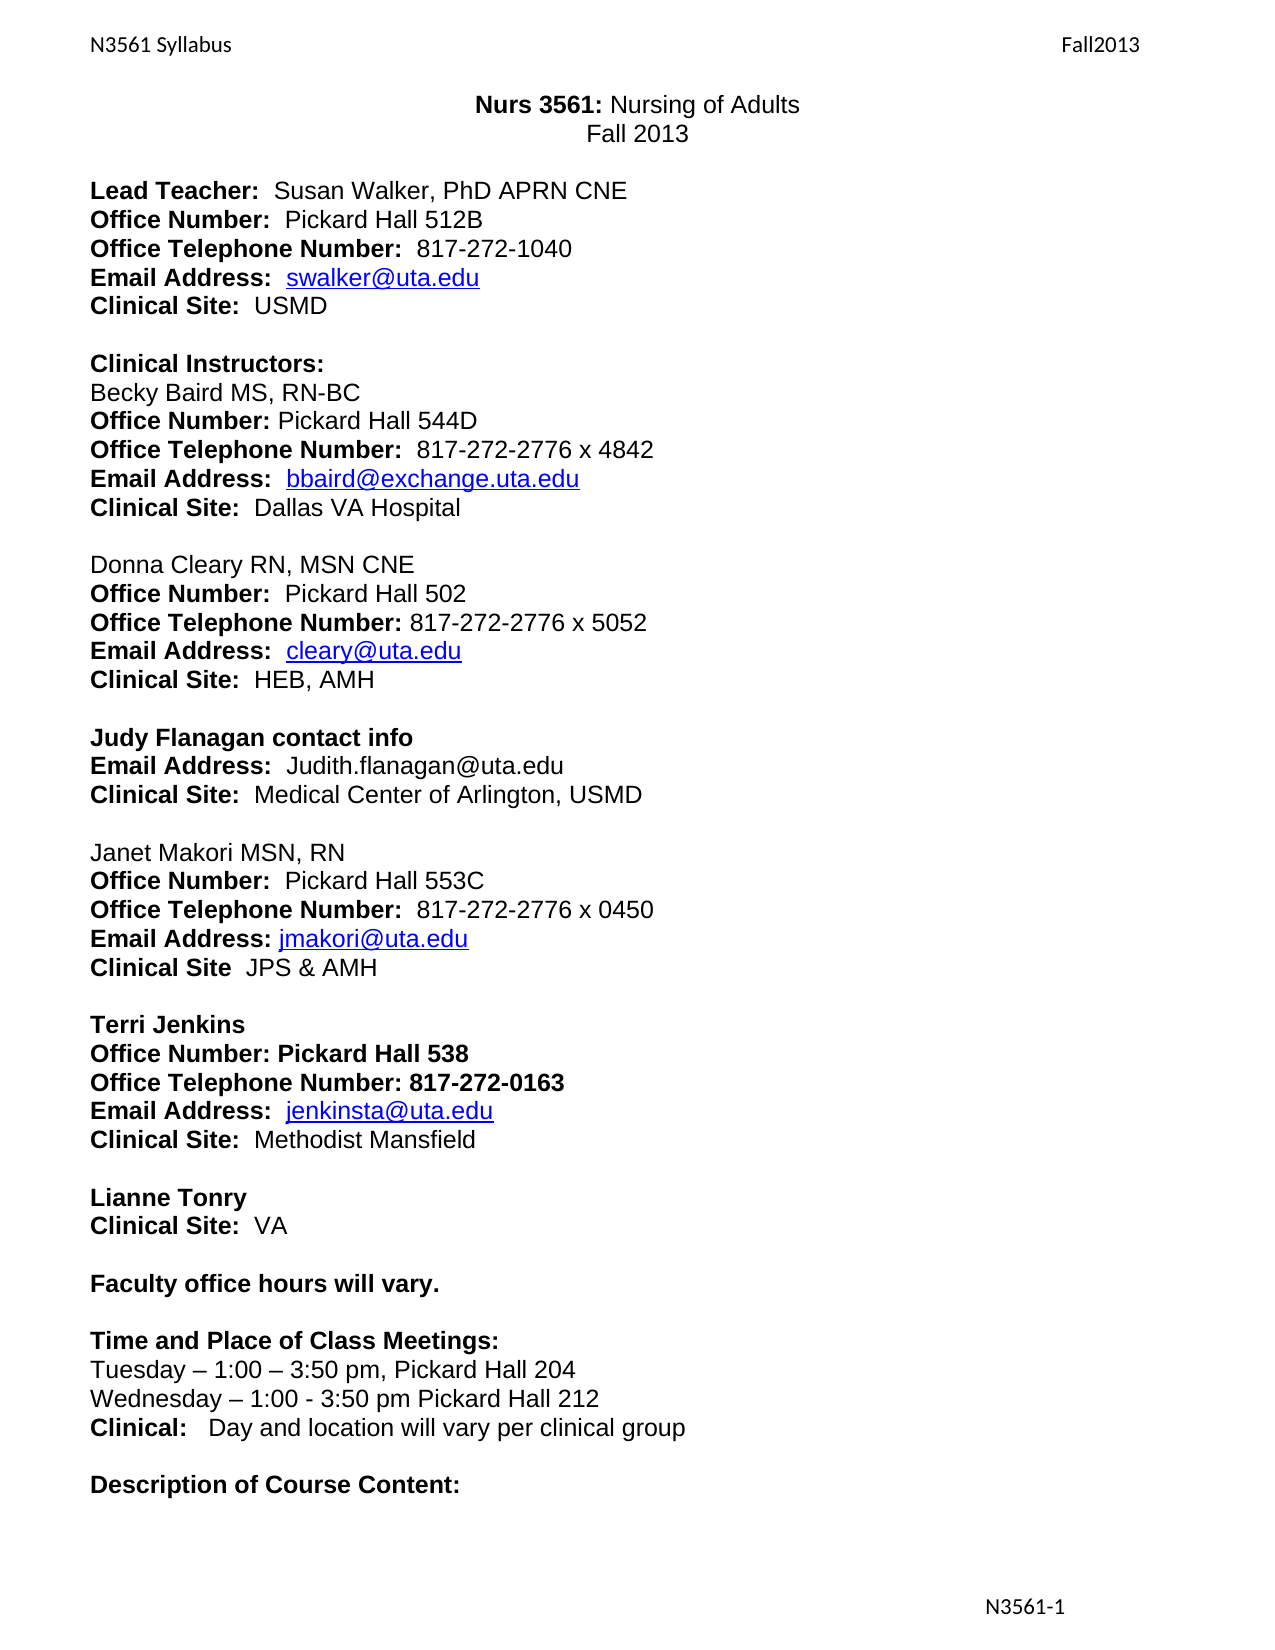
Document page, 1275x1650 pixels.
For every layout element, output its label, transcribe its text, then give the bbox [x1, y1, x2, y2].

text Becky Baird MS, RN-BC [90, 377, 1185, 406]
text Clinical Site: VA [90, 1211, 1185, 1240]
text Description of Course Content: [90, 1470, 1185, 1499]
text Judy Flanagan contact info [90, 722, 1185, 751]
text Janet Makori MSN, RN [90, 837, 1185, 866]
text Office Number: Pickard Hall 544D [90, 406, 1185, 435]
text Office Number: Pickard Hall 538 Office Telephone Number: 817-272-0163 Email Address: jenkinsta@uta.edu [90, 1039, 1185, 1125]
text Email Address: Judith.flanagan@uta.edu [90, 751, 1185, 780]
text Office Telephone Number: 817-272-2776 x 0450 [90, 895, 1185, 924]
text Office Telephone Number: 817-272-1040 [90, 234, 1185, 262]
text Office Telephone Number: 817-272-2776 x 4842 [90, 435, 1185, 464]
text Office Number: Pickard Hall 512B [90, 205, 1185, 234]
text Lianne Tonry [90, 1182, 1185, 1211]
text Office Telephone Number: 817-272-2776 x 5052 [90, 607, 1185, 636]
text Office Number: Pickard Hall 502 [90, 579, 1185, 607]
text Clinical Site JPS & AMH [90, 952, 1185, 981]
text Clinical Site: HEB, AMH [90, 665, 1185, 694]
text Fall 2013 [90, 119, 1185, 147]
text Donna Cleary RN, MSN CNE [90, 550, 1185, 579]
text Clinical Site: Methodist Mansfield [90, 1125, 1185, 1154]
text Time and Place of Class Meetings: [90, 1326, 1185, 1355]
text Clinical Site: Medical Center of Arlington, USMD [90, 780, 1185, 809]
text Clinical Site: Dallas VA Hospital [90, 492, 1185, 521]
text Faculty office hours will vary. [90, 1269, 1185, 1297]
text Clinical Instructors: [90, 349, 1185, 377]
text Lead Teacher: Susan Walker, PhD APRN CNE [90, 176, 1185, 205]
text Nurs 3561: Nursing of Adults [90, 90, 1185, 119]
text Email Address: swalker@uta.edu [90, 262, 1185, 291]
text Tuesday – 1:00 – 3:50 pm, Pickard Hall 204 [90, 1355, 1185, 1384]
text Terri Jenkins [90, 1010, 1185, 1039]
text Email Address: cleary@uta.edu [90, 636, 1185, 665]
text Clinical Site: USMD [90, 291, 1185, 320]
text Email Address: bbaird@exchange.uta.edu [90, 464, 1185, 492]
text Email Address: jmakori@uta.edu [90, 924, 1185, 952]
text Office Number: Pickard Hall 553C [90, 866, 1185, 895]
text Clinical: Day and location will vary per clinical group [90, 1412, 1185, 1441]
text Wednesday – 1:00 - 3:50 pm Pickard Hall 212 [90, 1384, 1185, 1412]
